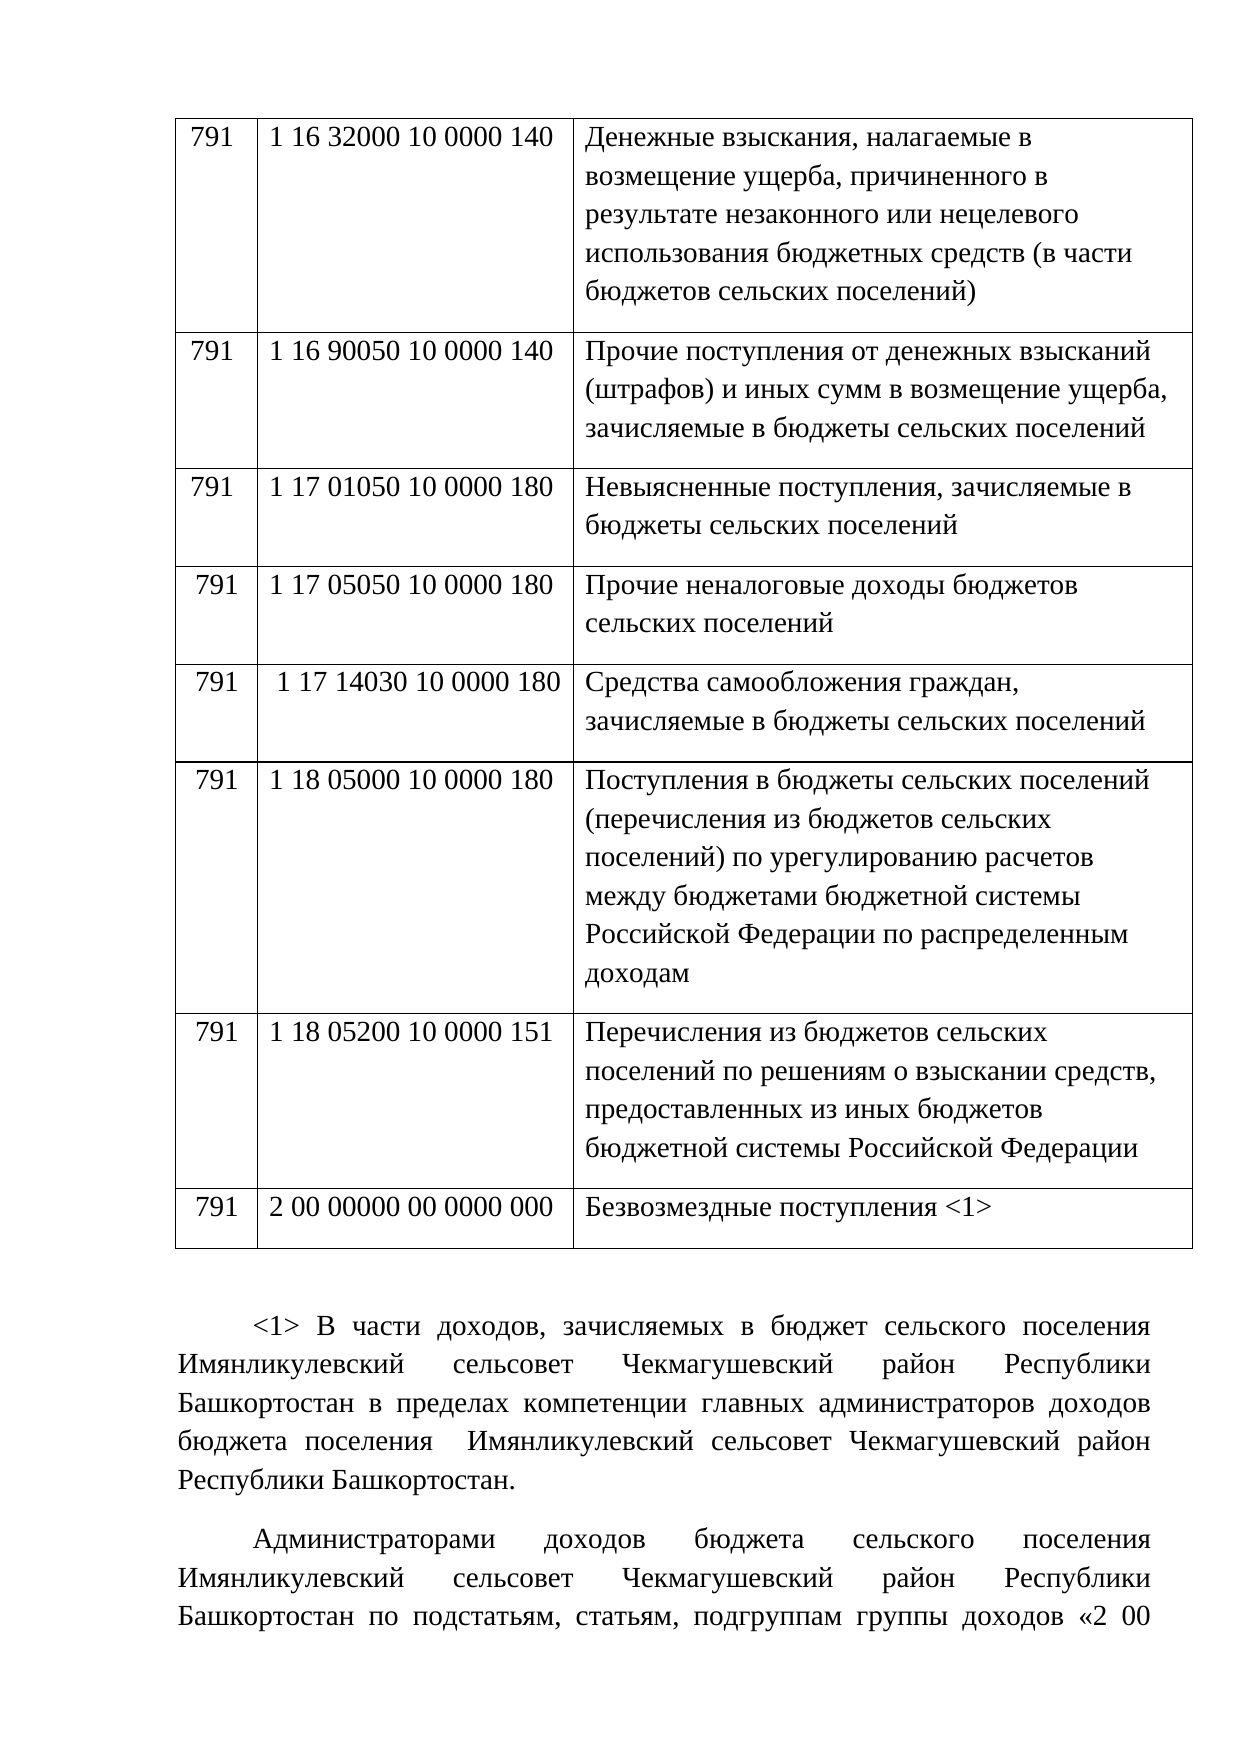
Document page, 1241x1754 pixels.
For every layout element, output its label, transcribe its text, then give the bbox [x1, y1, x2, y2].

table_cell Перечисления из бюджетов сельских поселений по решениям о взыскании средств, предоставленных из иных бюджетов бюджетной системы Российской Федерации [574, 1014, 1192, 1188]
table_cell 1 17 05050 10 0000 180 [258, 567, 573, 663]
table_cell 791 [176, 665, 257, 761]
table_cell Прочие поступления от денежных взысканий (штрафов) и иных сумм в возмещение ущерба, зачисляемые в бюджеты сельских поселений [574, 333, 1192, 468]
table_cell Безвозмездные поступления <1> [574, 1189, 1192, 1247]
table_cell 1 16 32000 10 0000 140 [258, 119, 573, 332]
table_cell 791 [176, 333, 257, 468]
table_cell 791 [176, 119, 257, 332]
table_cell Поступления в бюджеты сельских поселений (перечисления из бюджетов сельских поселений) по урегулированию расчетов между бюджетами бюджетной системы Российской Федерации по распределенным доходам [574, 763, 1192, 1013]
table_cell 1 18 05200 10 0000 151 [258, 1014, 573, 1188]
table_cell 1 17 14030 10 0000 180 [258, 665, 573, 761]
table_cell 791 [176, 567, 257, 663]
table_cell Средства самообложения граждан, зачисляемые в бюджеты сельских поселений [574, 665, 1192, 761]
table_cell 1 17 01050 10 0000 180 [258, 469, 573, 566]
table_cell Денежные взыскания, налагаемые в возмещение ущерба, причиненного в результате незаконного или нецелевого использования бюджетных средств (в части бюджетов сельских поселений) [574, 119, 1192, 332]
text <1> В части доходов, зачисляемых в бюджет сельского поселения Имянликулевский сельсовет Чекмагушевский район Республики Башкортостан в пределах компетенции главных администраторов доходов бюджета поселения Имянликулевский сельсовет Чекмагушевский район Республики Башкортостан. [177, 1308, 1152, 1496]
table_cell 791 [176, 469, 257, 566]
table_cell 791 [176, 1014, 257, 1188]
table_cell 791 [176, 763, 257, 1013]
table_cell 2 00 00000 00 0000 000 [258, 1189, 573, 1247]
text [177, 1521, 1152, 1632]
table_cell 1 16 90050 10 0000 140 [258, 333, 573, 468]
table_cell 1 18 05000 10 0000 180 [258, 763, 573, 1013]
table_cell Невыясненные поступления, зачисляемые в бюджеты сельских поселений [574, 469, 1192, 566]
table_cell Прочие неналоговые доходы бюджетов сельских поселений [574, 567, 1192, 663]
table_cell 791 [176, 1189, 257, 1247]
